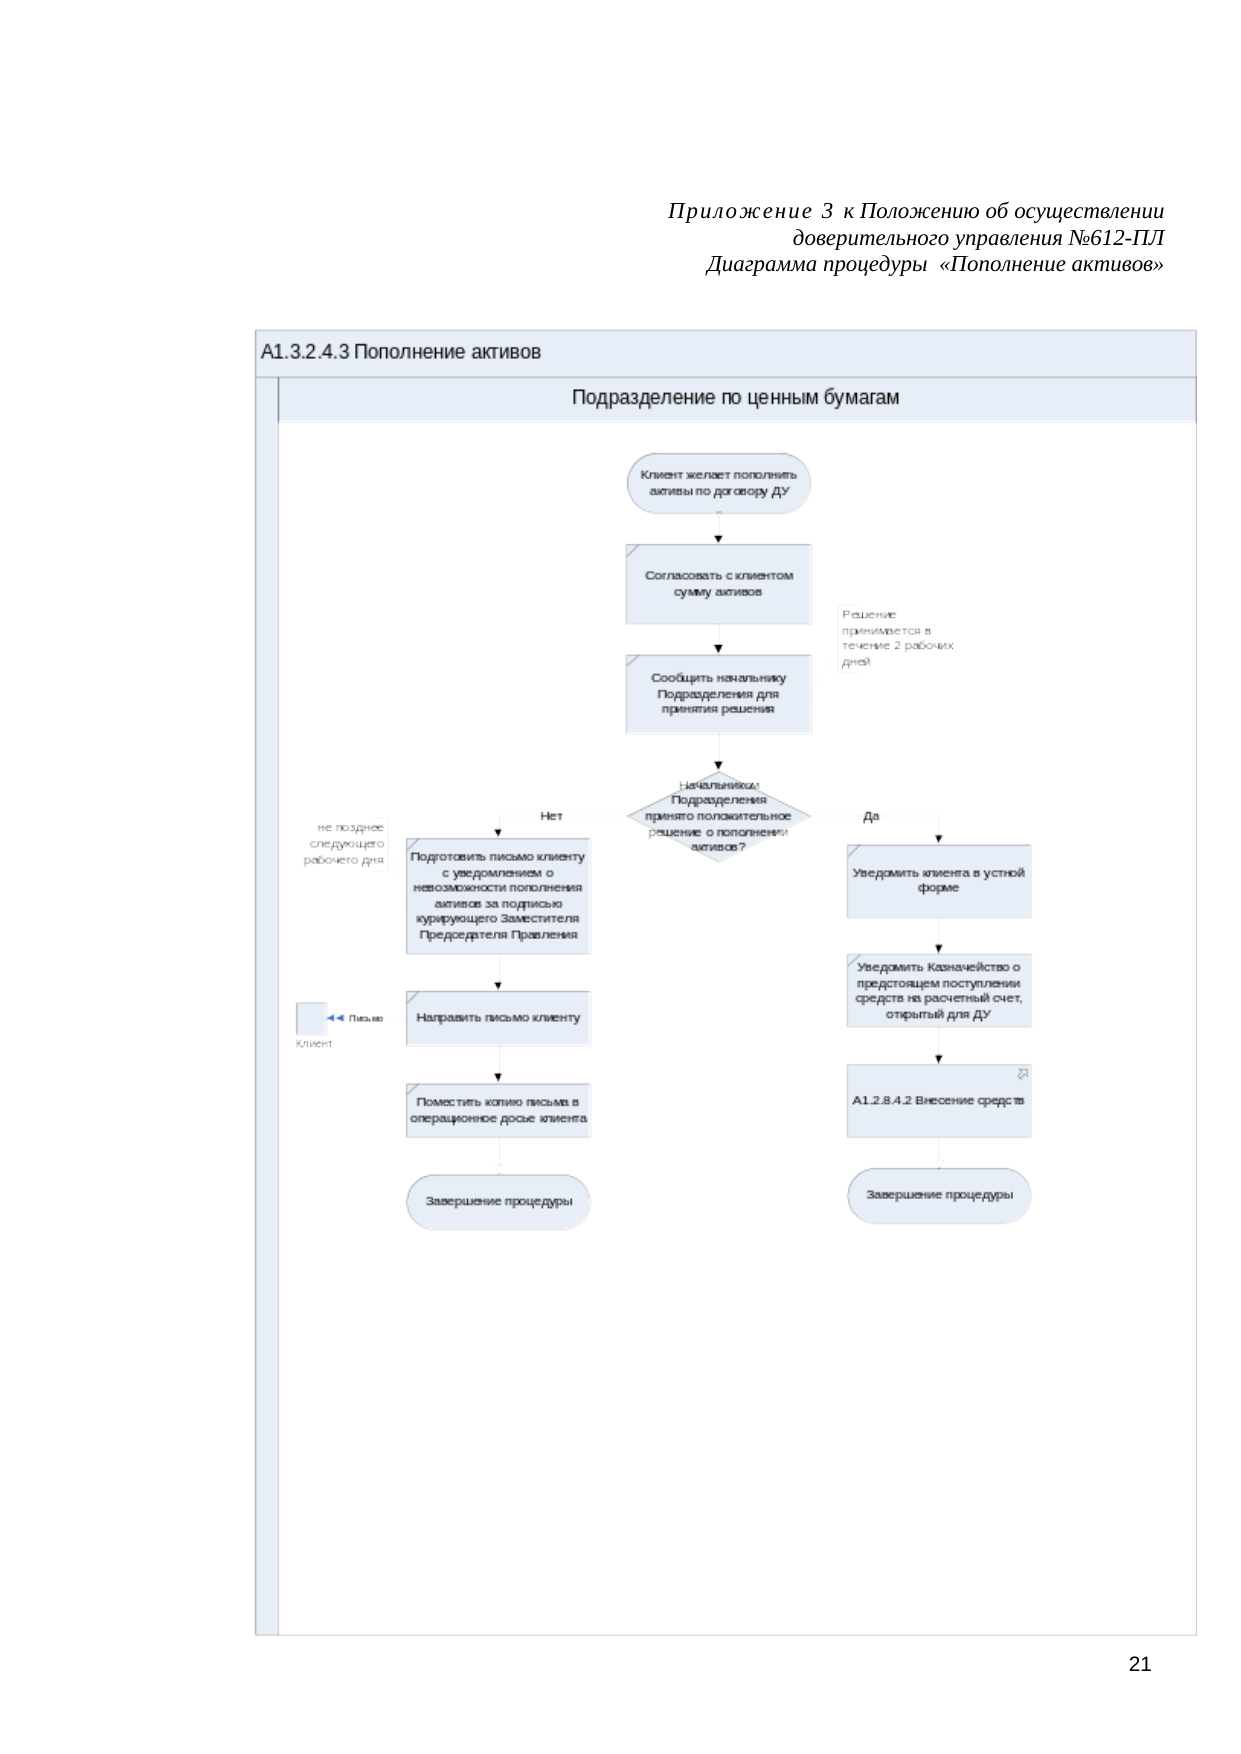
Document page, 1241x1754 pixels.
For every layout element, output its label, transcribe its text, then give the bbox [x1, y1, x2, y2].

text доверительного управления №612-ПЛ [177, 223, 1167, 250]
text Диаграмма процедуры «Пополнение активов» [177, 250, 1167, 276]
text Приложение 3 к Положению об осуществлении [177, 197, 1167, 223]
